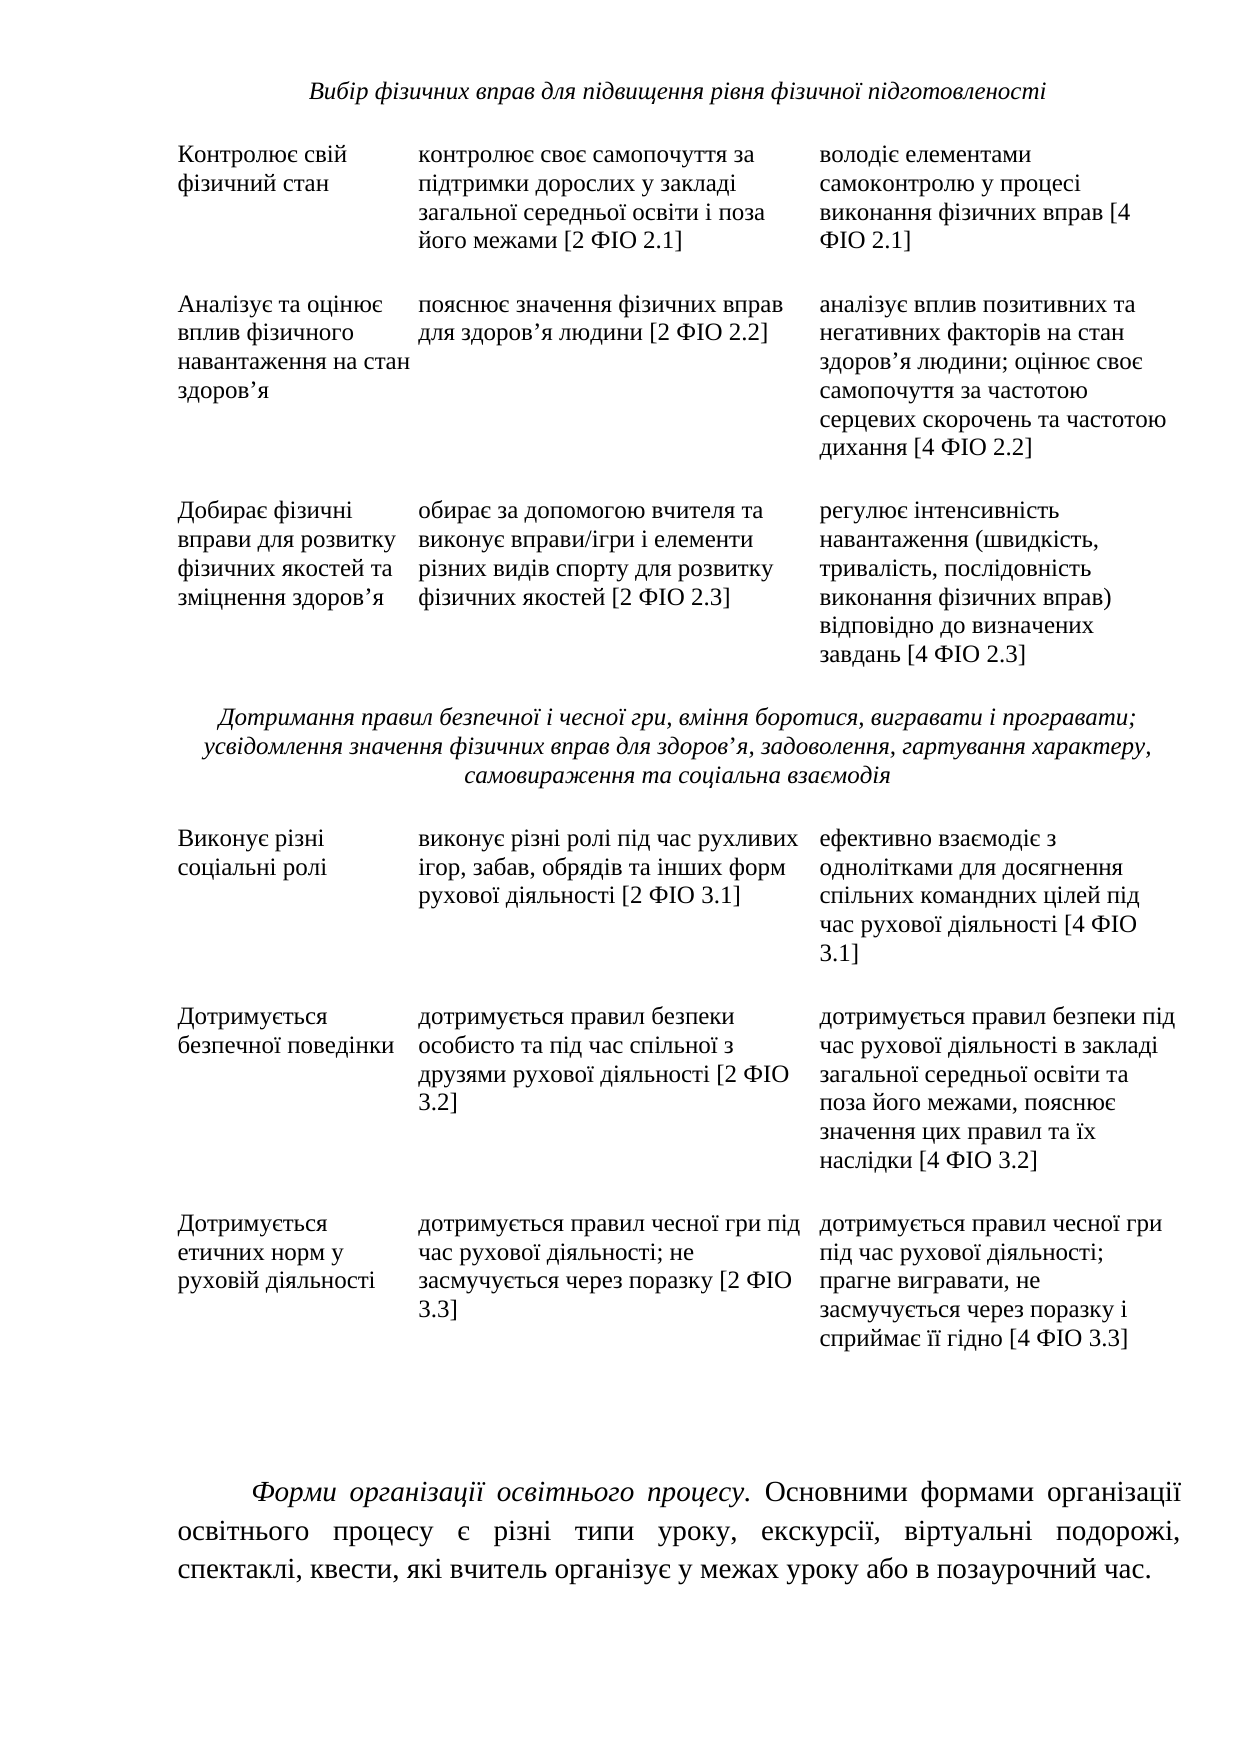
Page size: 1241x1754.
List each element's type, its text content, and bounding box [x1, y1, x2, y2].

table_cell дотримується правил безпеки під час рухової діяльності в закладі загальної середньої освіти та поза його межами, пояснює значення цих правил та їх наслідки [4 ФІО 3.2] [818, 984, 1179, 1191]
table_cell аналізує вплив позитивних та негативних факторів на стан здоров’я людини; оцінює своє самопочуття за частотою серцевих скорочень та частотою дихання [4 ФІО 2.2] [818, 272, 1179, 478]
table_cell Добирає фізичні вправи для розвитку фізичних якостей та зміцнення здоров’я [176, 479, 416, 685]
table_cell виконує різні ролі під час рухливих ігор, забав, обрядів та інших форм рухової діяльності [2 ФІО 3.1] [416, 806, 818, 984]
table_cell контролює своє самопочуття за підтримки дорослих у закладі загальної середньої освіти і поза його межами [2 ФІО 2.1] [416, 122, 818, 272]
table_cell пояснює значення фізичних вправ для здоров’я людини [2 ФІО 2.2] [416, 272, 818, 478]
table_cell регулює інтенсивність навантаження (швидкість, тривалість, послідовність виконання фізичних вправ) відповідно до визначених завдань [4 ФІО 2.3] [818, 479, 1179, 685]
table_cell дотримується правил чесної гри під час рухової діяльності; не засмучується через поразку [2 ФІО 3.3] [416, 1191, 818, 1369]
table_cell Вибір фізичних вправ для підвищення рівня фізичної підготовленості [176, 59, 1179, 122]
table_cell володіє елементами самоконтролю у процесі виконання фізичних вправ [4 ФІО 2.1] [818, 122, 1179, 272]
table_cell Дотримання правил безпечної і чесної гри, вміння боротися, вигравати і програвати; усвідомлення значення фізичних вправ для здоров’я, задоволення, гартування характеру, самовираження та соціальна взаємодія [176, 685, 1179, 806]
table_cell Дотримується безпечної поведінки [176, 984, 416, 1191]
table_cell Аналізує та оцінює вплив фізичного навантаження на стан здоров’я [176, 272, 416, 478]
table_cell Контролює свій фізичний стан [176, 122, 416, 272]
table_cell дотримується правил чесної гри під час рухової діяльності; прагне вигравати, не засмучується через поразку і сприймає її гідно [4 ФІО 3.3] [818, 1191, 1179, 1369]
table_cell дотримується правил безпеки особисто та під час спільної з друзями рухової діяльності [2 ФІО 3.2] [416, 984, 818, 1191]
text Форми організації освітнього процесу. Основними формами організації освітнього процесу є різні типи уроку, екскурсії, віртуальні подорожі, спектаклі, квести, які вчитель організує у межах уроку або в позаурочний час. [177, 1474, 1181, 1585]
table_cell Дотримується етичних норм у руховій діяльності [176, 1191, 416, 1369]
table_cell ефективно взаємодіє з однолітками для досягнення спільних командних цілей під час рухової діяльності [4 ФІО 3.1] [818, 806, 1179, 984]
table_cell обирає за допомогою вчителя та виконує вправи/ігри і елементи різних видів спорту для розвитку фізичних якостей [2 ФІО 2.3] [416, 479, 818, 685]
table_cell Виконує різні соціальні ролі [176, 806, 416, 984]
